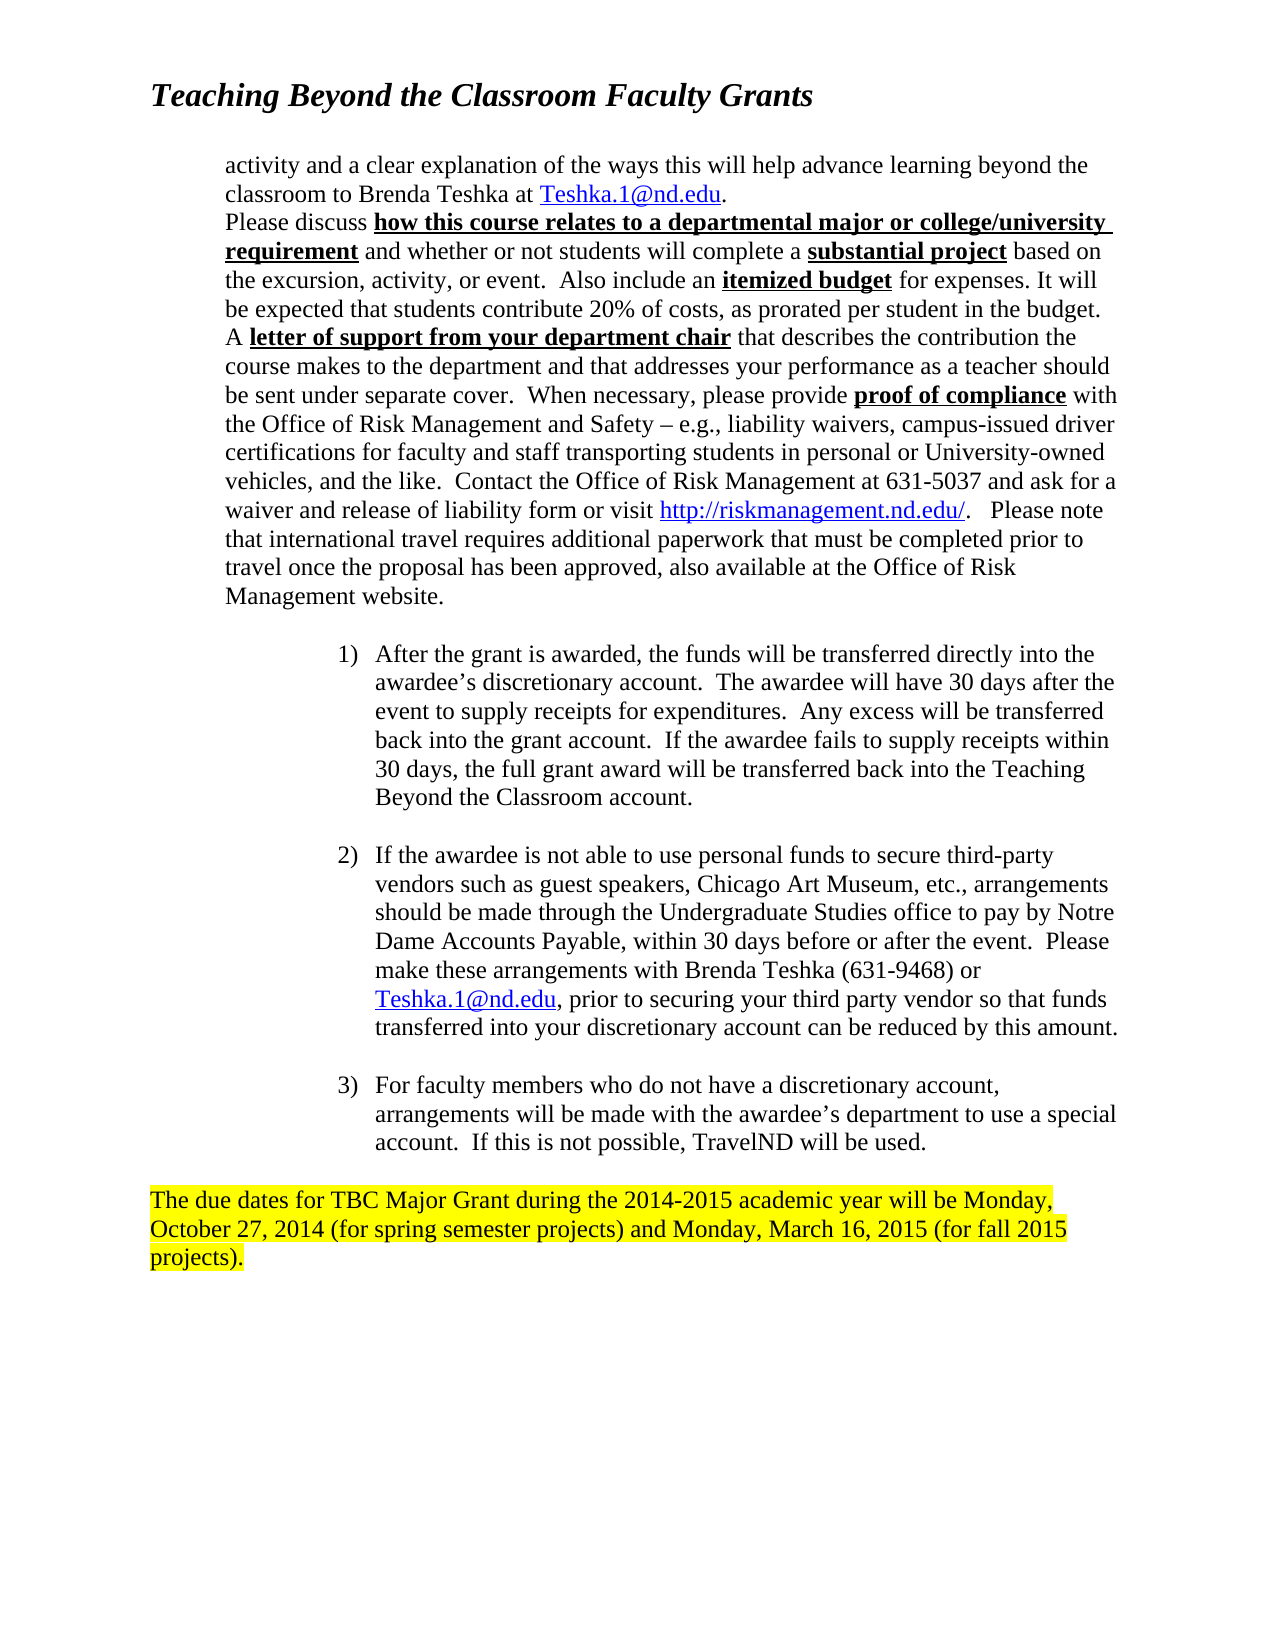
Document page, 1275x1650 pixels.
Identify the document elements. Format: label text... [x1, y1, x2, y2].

text Please discuss how this course relates to a departmental major or college/university requirement and whether or not students will complete a substantial project based on the excursion, activity, or event. Also include an itemized budget for expenses. It will be expected that students contribute 20% of costs, as prorated per student in the budget. A letter of support from your department chair that describes the contribution the course makes to the department and that addresses your performance as a teacher should be sent under separate cover. When necessary, please provide proof of compliance with the Office of Risk Management and Safety – e.g., liability waivers, campus-issued driver certifications for faculty and staff transporting students in personal or University-owned vehicles, and the like. Contact the Office of Risk Management at 631-5037 and ask for a waiver and release of liability form or visit http://riskmanagement.nd.edu/. Please note that international travel requires additional paperwork that must be completed prior to travel once the proposal has been approved, also available at the Office of Risk Management website. [225, 207, 1125, 610]
text The due dates for TBC Major Grant during the 2014-2015 academic year will be Monday, October 27, 2014 (for spring semester projects) and Monday, March 16, 2015 (for fall 2015 projects). [150, 1185, 1125, 1271]
list After the grant is awarded, the funds will be transferred directly into the awardee’s discretionary account. The awardee will have 30 days after the event to supply receipts for expenditures. Any excess will be transferred back into the grant account. If the awardee fails to supply receipts within 30 days, the full grant award will be transferred back into the Teaching Beyond the Classroom account. [337, 639, 1125, 811]
list For faculty members who do not have a discretionary account, arrangements will be made with the awardee’s department to use a special account. If this is not possible, TravelND will be used. [337, 1070, 1125, 1185]
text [225, 150, 1125, 207]
list If the awardee is not able to use personal funds to secure third-party vendors such as guest speakers, Chicago Art Museum, etc., arrangements should be made through the Undergraduate Studies office to pay by Notre Dame Accounts Payable, within 30 days before or after the event. Please make these arrangements with Brenda Teshka (631-9468) or Teshka.1@nd.edu, prior to securing your third party vendor so that funds transferred into your discretionary account can be reduced by this amount. [337, 840, 1125, 1041]
